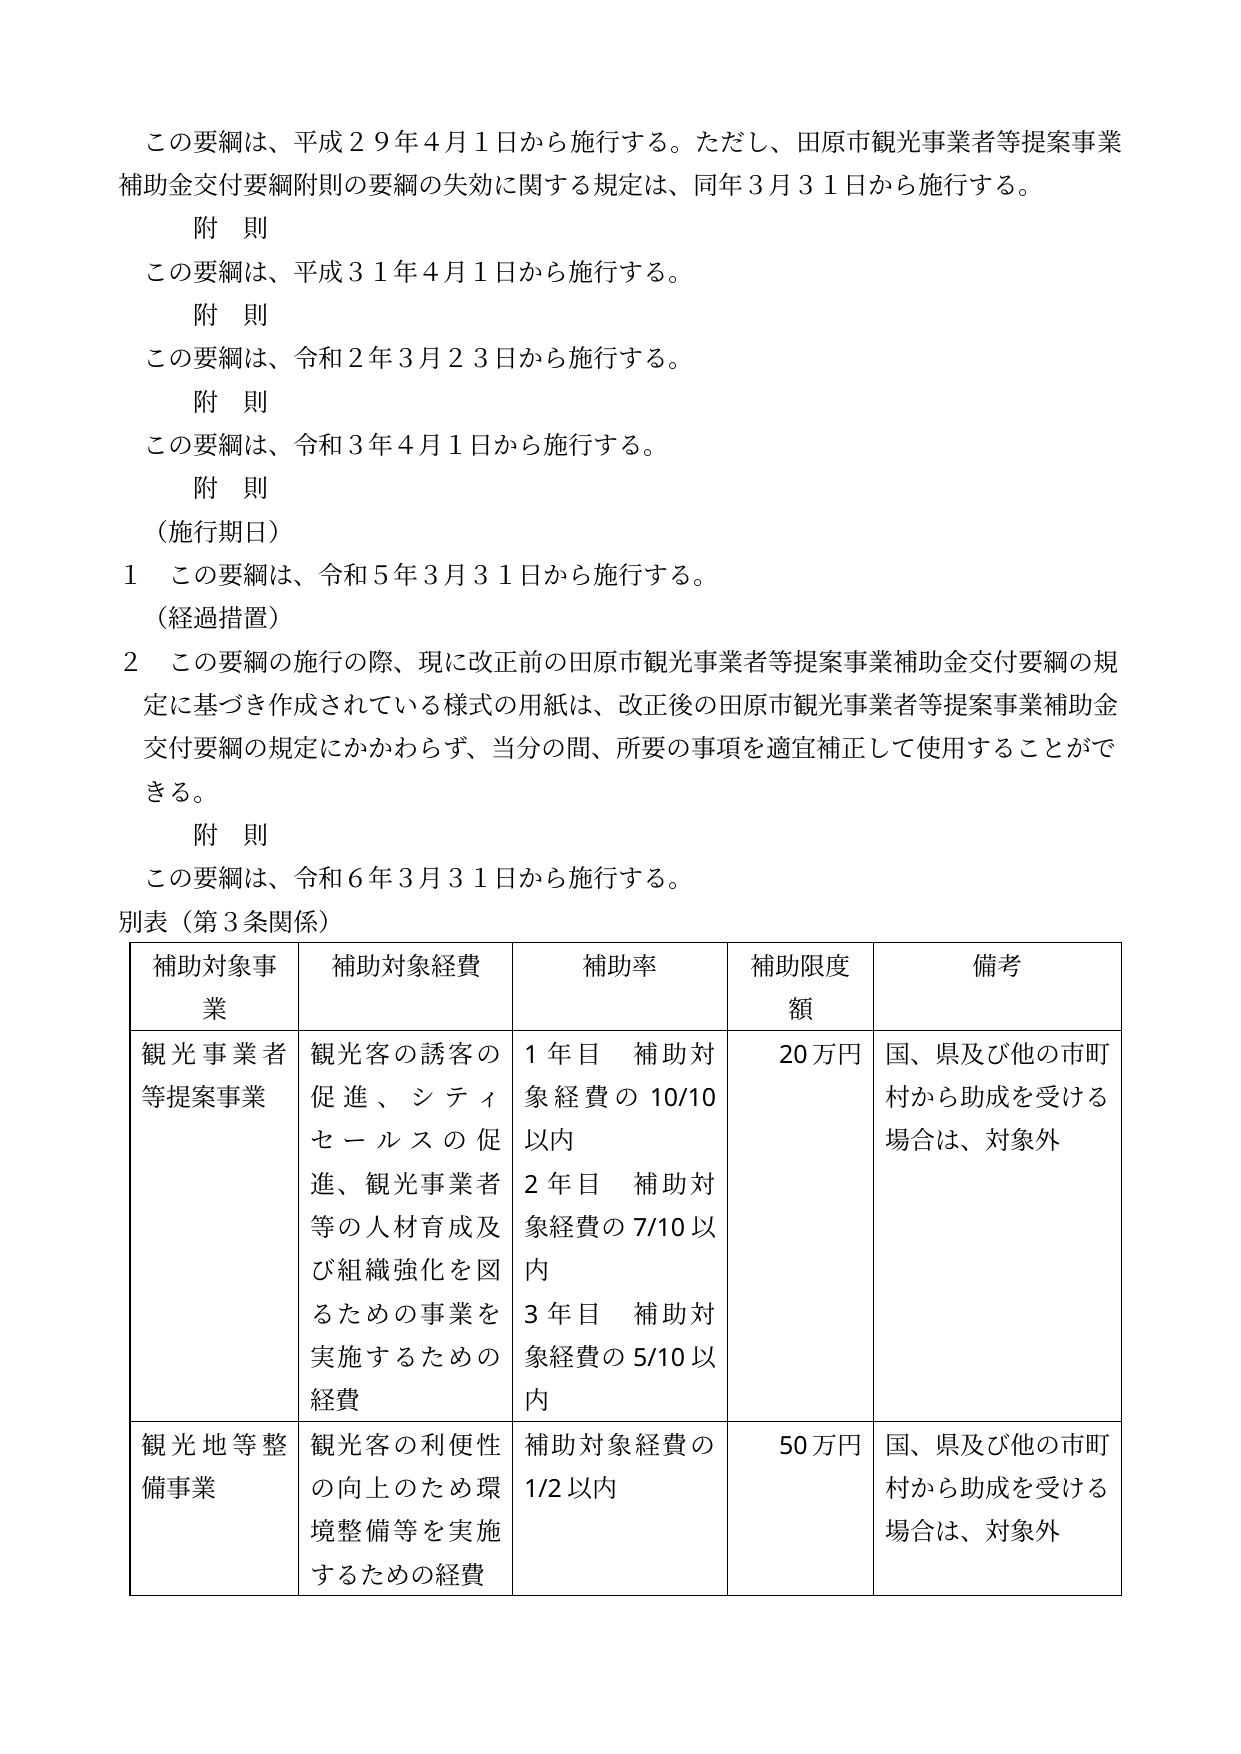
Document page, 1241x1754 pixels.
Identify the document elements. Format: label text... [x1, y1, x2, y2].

table_header 補助限度額 [728, 943, 873, 1030]
table_cell 補助対象経費の1/2以内 [513, 1422, 727, 1595]
table_cell 観光地等整備事業 [131, 1422, 298, 1595]
text 附 則 [118, 205, 1122, 249]
text （経過措置） [118, 595, 1122, 639]
table_cell 50万円 [728, 1422, 873, 1595]
text ２ この要綱の施行の際、現に改正前の田原市観光事業者等提案事業補助金交付要綱の規定に基づき作成されている様式の用紙は、改正後の田原市観光事業者等提案事業補助金交付要綱の規定にかかわらず、当分の間、所要の事項を適宜補正して使用することができる。 [118, 639, 1122, 812]
table_header 補助対象経費 [299, 943, 512, 1030]
table_cell 観光客の誘客の促進、シティセールスの促進、観光事業者等の人材育成及び組織強化を図るための事業を実施するための経費 [299, 1031, 512, 1421]
text 附 則 [118, 292, 1122, 335]
table_cell 国、県及び他の市町村から助成を受ける場合は、対象外 [874, 1031, 1121, 1421]
table_cell 観光客の利便性の向上のため環境整備等を実施するための経費 [299, 1422, 512, 1595]
text 別表（第３条関係） [118, 899, 1122, 942]
text 附 則 [118, 465, 1122, 509]
text この要綱は、令和３年４月１日から施行する。 [118, 422, 1122, 465]
text この要綱は、令和２年３月２３日から施行する。 [118, 335, 1122, 379]
text 附 則 [118, 379, 1122, 422]
table_cell 国、県及び他の市町村から助成を受ける場合は、対象外 [874, 1422, 1121, 1595]
table_cell 1年目 補助対象経費の10/10以内 2年目 補助対象経費の7/10以内 3年目 補助対象経費の5/10以内 [513, 1031, 727, 1421]
text この要綱は、令和６年３月３１日から施行する。 [118, 855, 1122, 899]
text （施行期日） [118, 509, 1122, 552]
text この要綱は、平成２９年４月１日から施行する。ただし、田原市観光事業者等提案事業補助金交付要綱附則の要綱の失効に関する規定は、同年３月３１日から施行する。 [118, 119, 1122, 205]
text 附 則 [118, 812, 1122, 855]
table_header 補助率 [513, 943, 727, 1030]
table_cell 20万円 [728, 1031, 873, 1421]
table_header 備考 [874, 943, 1121, 1030]
table_header 補助対象事業 [131, 943, 298, 1030]
table_cell 観光事業者等提案事業 [131, 1031, 298, 1421]
text この要綱は、平成３１年４月１日から施行する。 [118, 249, 1122, 292]
text １ この要綱は、令和５年３月３１日から施行する。 [118, 552, 1122, 595]
